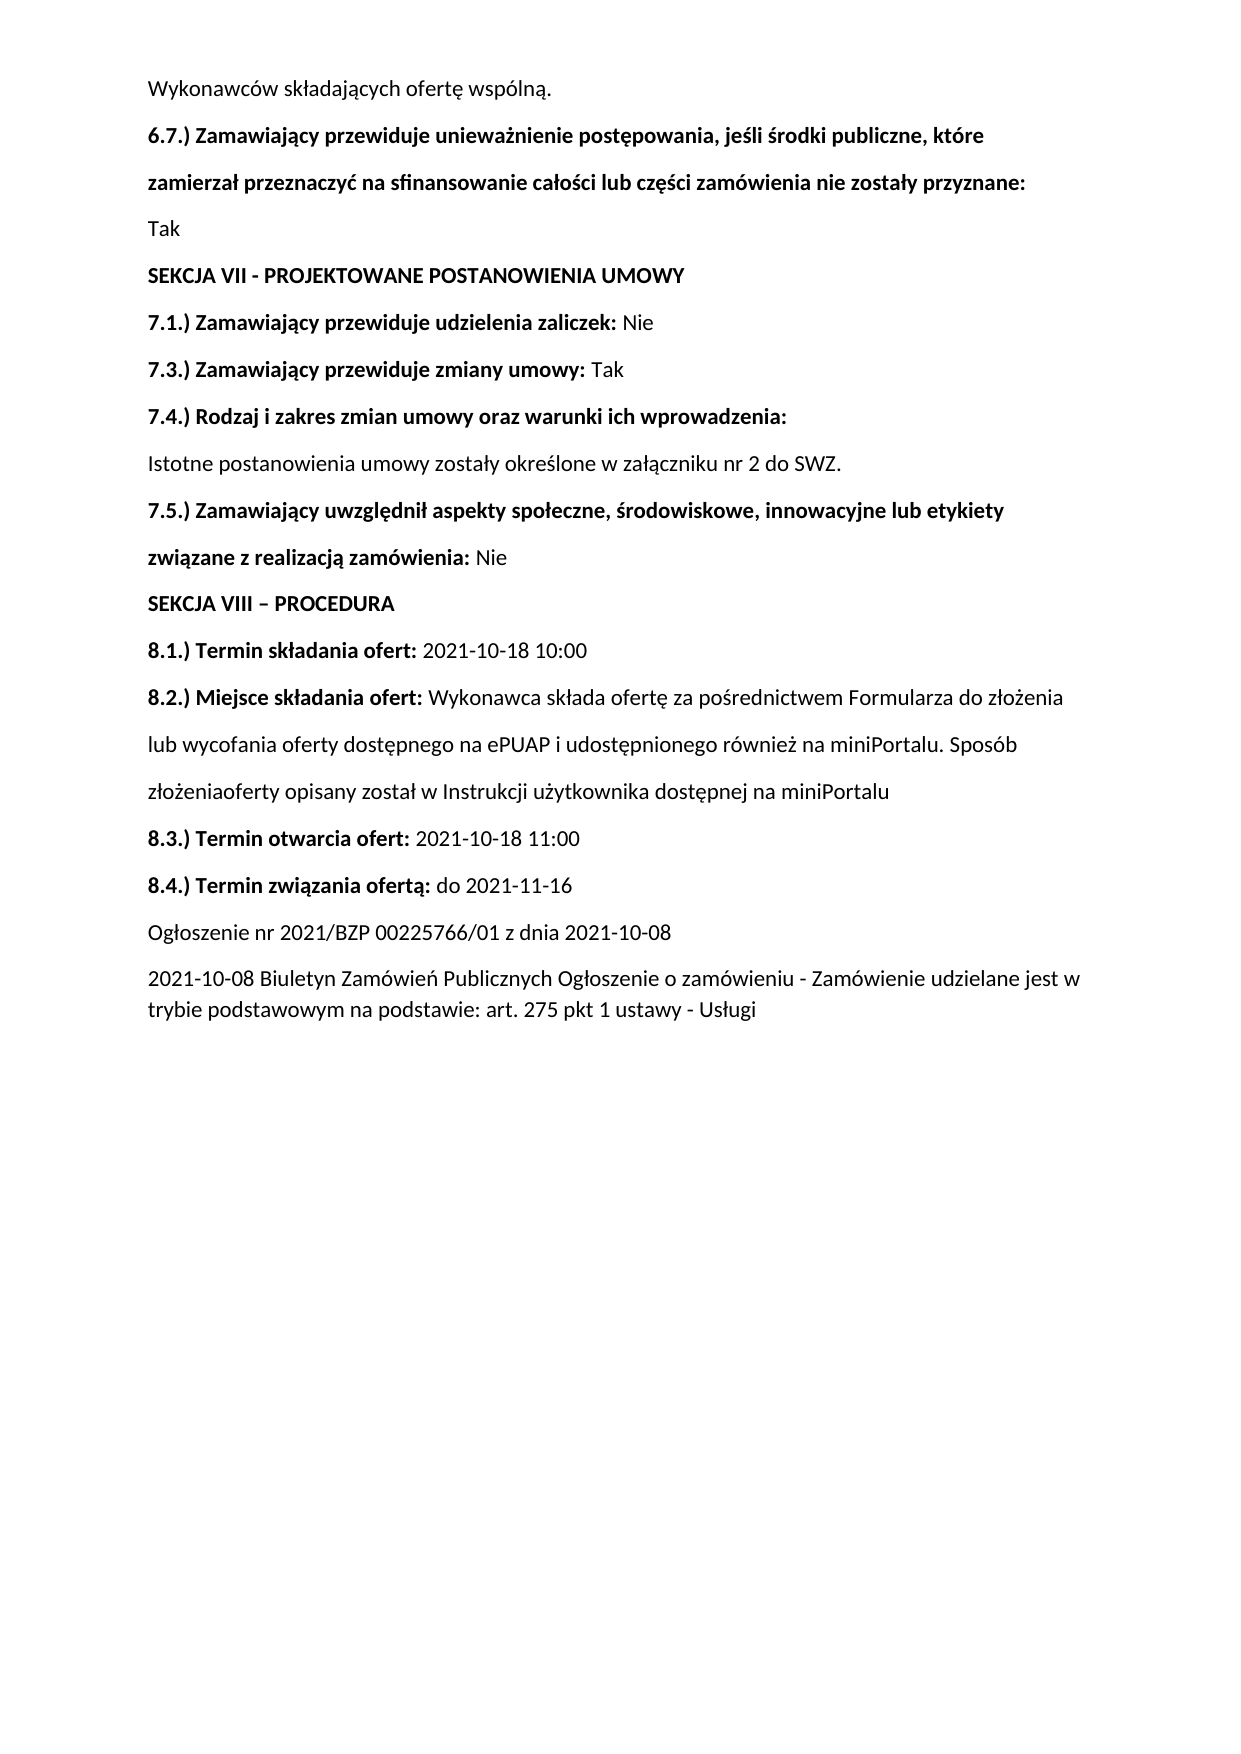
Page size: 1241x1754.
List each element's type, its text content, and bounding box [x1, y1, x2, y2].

text złożeniaoferty opisany został w Instrukcji użytkownika dostępnej na miniPortalu [148, 777, 1093, 805]
text SEKCJA VII - PROJEKTOWANE POSTANOWIENIA UMOWY [148, 261, 1093, 289]
text Ogłoszenie nr 2021/BZP 00225766/01 z dnia 2021-10-08 [148, 918, 1093, 946]
text Wykonawców składających ofertę wspólną. [148, 74, 1093, 102]
text 8.3.) Termin otwarcia ofert: 2021-10-18 11:00 [148, 824, 1093, 852]
text 8.4.) Termin związania ofertą: do 2021-11-16 [148, 871, 1093, 899]
text zamierzał przeznaczyć na sfinansowanie całości lub części zamówienia nie zostały przyznane: [148, 168, 1093, 196]
text SEKCJA VIII – PROCEDURA [148, 589, 1093, 617]
text 7.5.) Zamawiający uwzględnił aspekty społeczne, środowiskowe, innowacyjne lub etykiety [148, 496, 1093, 524]
text 8.1.) Termin składania ofert: 2021-10-18 10:00 [148, 636, 1093, 664]
text 6.7.) Zamawiający przewiduje unieważnienie postępowania, jeśli środki publiczne, które [148, 121, 1093, 149]
text 2021-10-08 Biuletyn Zamówień Publicznych Ogłoszenie o zamówieniu - Zamówienie udzielane jest w trybie podstawowym na podstawie: art. 275 pkt 1 ustawy - Usługi [148, 964, 1093, 1023]
text 8.2.) Miejsce składania ofert: Wykonawca składa ofertę za pośrednictwem Formularza do złożenia [148, 683, 1093, 711]
text Tak [148, 214, 1093, 242]
text 7.3.) Zamawiający przewiduje zmiany umowy: Tak [148, 355, 1093, 383]
text 7.4.) Rodzaj i zakres zmian umowy oraz warunki ich wprowadzenia: [148, 402, 1093, 430]
text związane z realizacją zamówienia: Nie [148, 543, 1093, 571]
text 7.1.) Zamawiający przewiduje udzielenia zaliczek: Nie [148, 308, 1093, 336]
text Istotne postanowienia umowy zostały określone w załączniku nr 2 do SWZ. [148, 449, 1093, 477]
text lub wycofania oferty dostępnego na ePUAP i udostępnionego również na miniPortalu. Sposób [148, 730, 1093, 758]
